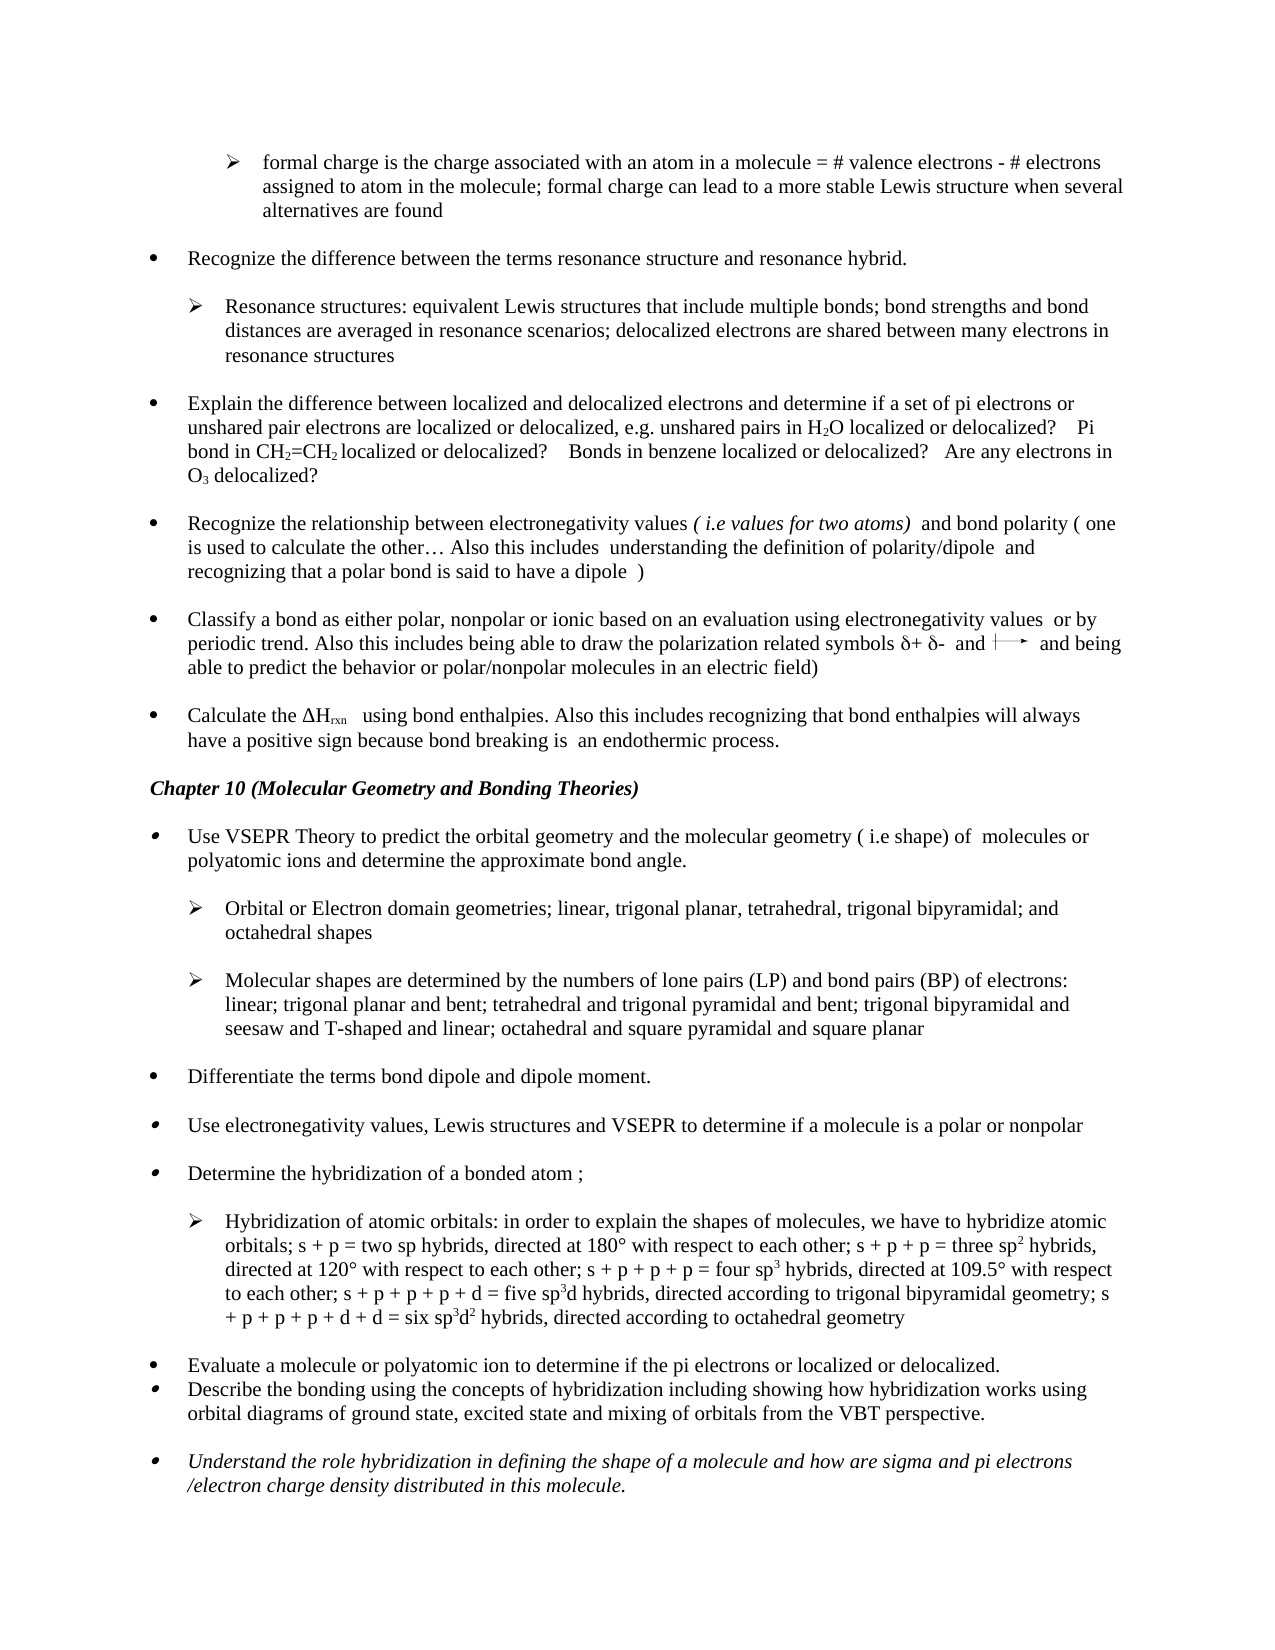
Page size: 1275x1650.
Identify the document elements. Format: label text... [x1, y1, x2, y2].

list Understand the role hybridization in defining the shape of a molecule and how are sigma and pi electrons /electron charge density distributed in this molecule. [150, 1449, 1125, 1497]
list Resonance structures: equivalent Lewis structures that include multiple bonds; bond strengths and bond distances are averaged in resonance scenarios; delocalized electrons are shared between many electrons in resonance structures [187, 294, 1125, 367]
list Evaluate a molecule or polyatomic ion to determine if the pi electrons or localized or delocalized. [150, 1353, 1125, 1377]
list Orbital or Electron domain geometries; linear, trigonal planar, tetrahedral, trigonal bipyramidal; and octahedral shapes [187, 896, 1125, 944]
list Calculate the ΔHrxn using bond enthalpies. Also this includes recognizing that bond enthalpies will always have a positive sign because bond breaking is an endothermic process. [150, 703, 1125, 752]
list Describe the bonding using the concepts of hybridization including showing how hybridization works using orbital diagrams of ground state, excited state and mixing of orbitals from the VBT perspective. [150, 1377, 1125, 1425]
list Hybridization of atomic orbitals: in order to explain the shapes of molecules, we have to hybridize atomic orbitals; s + p = two sp hybrids, directed at 180° with respect to each other; s + p + p = three sp2 hybrids, directed at 120° with respect to each other; s + p + p + p = four sp3 hybrids, directed at 109.5° with respect to each other; s + p + p + p + d = five sp3d hybrids, directed according to trigonal bipyramidal geometry; s + p + p + p + d + d = six sp3d2 hybrids, directed according to octahedral geometry [187, 1209, 1125, 1329]
list Recognize the difference between the terms resonance structure and resonance hybrid. [150, 246, 1125, 270]
list Classify a bond as either polar, nonpolar or ionic based on an evaluation using electronegativity values or by periodic trend. Also this includes being able to draw the polarization related symbols + - and and being able to predict the behavior or polar/nonpolar molecules in an electric field) [150, 607, 1125, 679]
list Differentiate the terms bond dipole and dipole moment. [150, 1064, 1125, 1088]
list Explain the difference between localized and delocalized electrons and determine if a set of pi electrons or unshared pair electrons are localized or delocalized, e.g. unshared pairs in H2O localized or delocalized? Pi bond in CH2=CH2 localized or delocalized? Bonds in benzene localized or delocalized? Are any electrons in O3 delocalized? [150, 391, 1125, 487]
text Chapter 10 (Molecular Geometry and Bonding Theories) [150, 776, 1125, 800]
list Determine the hybridization of a bonded atom ; [150, 1161, 1125, 1185]
list Use electronegativity values, Lewis structures and VSEPR to determine if a molecule is a polar or nonpolar [150, 1112, 1125, 1137]
list Use VSEPR Theory to predict the orbital geometry and the molecular geometry ( i.e shape) of molecules or polyatomic ions and determine the approximate bond angle. [150, 824, 1125, 872]
list Recognize the relationship between electronegativity values ( i.e values for two atoms) and bond polarity ( one is used to calculate the other… Also this includes understanding the definition of polarity/dipole and recognizing that a polar bond is said to have a dipole ) [150, 511, 1125, 583]
list formal charge is the charge associated with an atom in a molecule = # valence electrons - # electrons assigned to atom in the molecule; formal charge can lead to a more stable Lewis structure when several alternatives are found [225, 150, 1125, 222]
list Molecular shapes are determined by the numbers of lone pairs (LP) and bond pairs (BP) of electrons: linear; trigonal planar and bent; tetrahedral and trigonal pyramidal and bent; trigonal bipyramidal and seesaw and T-shaped and linear; octahedral and square pyramidal and square planar [187, 968, 1125, 1040]
